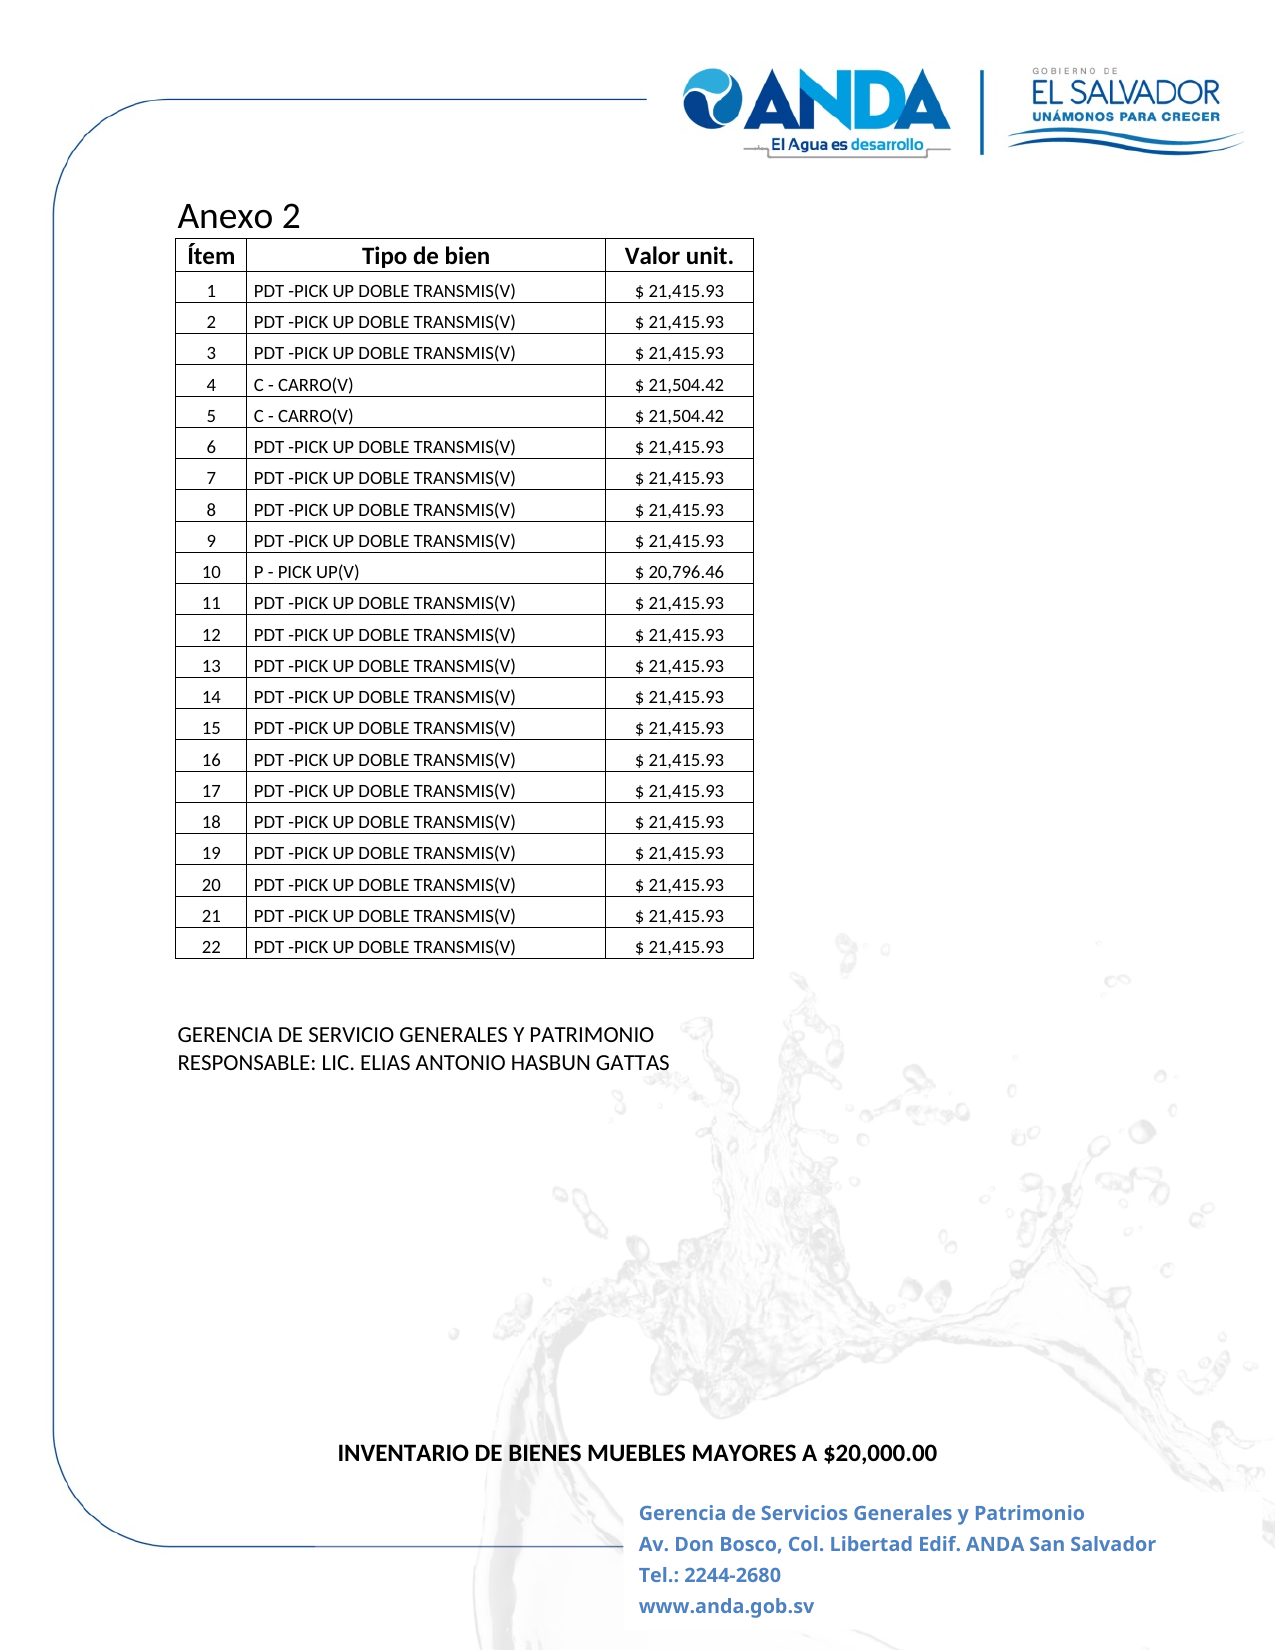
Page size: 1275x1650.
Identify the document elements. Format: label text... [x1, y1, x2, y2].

table_cell $ 21,415.93 [606, 772, 753, 802]
table_cell PDT -PICK UP DOBLE TRANSMIS(V) [247, 522, 605, 552]
table_cell $ 21,415.93 [606, 678, 753, 708]
table_cell 11 [176, 584, 246, 614]
picture [0, 0, 1275, 1650]
table_cell PDT -PICK UP DOBLE TRANSMIS(V) [247, 740, 605, 771]
table_cell 3 [176, 334, 246, 364]
table_cell 8 [176, 490, 246, 521]
table_cell 9 [176, 522, 246, 552]
table_cell $ 21,415.93 [606, 928, 753, 958]
table_cell PDT -PICK UP DOBLE TRANSMIS(V) [247, 803, 605, 833]
table_cell PDT -PICK UP DOBLE TRANSMIS(V) [247, 490, 605, 521]
table_cell C - CARRO(V) [247, 397, 605, 427]
table_cell $ 21,415.93 [606, 303, 753, 333]
table_cell PDT -PICK UP DOBLE TRANSMIS(V) [247, 272, 605, 302]
table_cell PDT -PICK UP DOBLE TRANSMIS(V) [247, 678, 605, 708]
table_cell PDT -PICK UP DOBLE TRANSMIS(V) [247, 897, 605, 927]
table_cell $ 21,415.93 [606, 615, 753, 646]
table_cell 16 [176, 740, 246, 771]
table_cell 17 [176, 772, 246, 802]
table_cell 2 [176, 303, 246, 333]
table_cell $ 21,415.93 [606, 834, 753, 864]
table_cell 12 [176, 615, 246, 646]
table_cell 6 [176, 428, 246, 458]
table_cell $ 21,415.93 [606, 522, 753, 552]
table_cell 20 [176, 865, 246, 896]
table_cell PDT -PICK UP DOBLE TRANSMIS(V) [247, 865, 605, 896]
table_cell 22 [176, 928, 246, 958]
text GERENCIA DE SERVICIO GENERALES Y PATRIMONIO [177, 1020, 1098, 1048]
text Anexo 2 [177, 192, 1098, 238]
table_cell $ 21,415.93 [606, 647, 753, 677]
table_cell $ 21,415.93 [606, 459, 753, 489]
table_cell PDT -PICK UP DOBLE TRANSMIS(V) [247, 615, 605, 646]
table_cell PDT -PICK UP DOBLE TRANSMIS(V) [247, 709, 605, 739]
text RESPONSABLE: LIC. ELIAS ANTONIO HASBUN GATTAS [177, 1048, 1098, 1076]
table_cell 21 [176, 897, 246, 927]
table_cell PDT -PICK UP DOBLE TRANSMIS(V) [247, 647, 605, 677]
table_cell PDT -PICK UP DOBLE TRANSMIS(V) [247, 584, 605, 614]
table_cell PDT -PICK UP DOBLE TRANSMIS(V) [247, 928, 605, 958]
table_cell PDT -PICK UP DOBLE TRANSMIS(V) [247, 459, 605, 489]
table_cell $ 21,504.42 [606, 397, 753, 427]
table_cell P - PICK UP(V) [247, 553, 605, 583]
table_header Tipo de bien [247, 239, 605, 271]
table_cell 14 [176, 678, 246, 708]
table_cell PDT -PICK UP DOBLE TRANSMIS(V) [247, 334, 605, 364]
table_cell $ 21,415.93 [606, 584, 753, 614]
text INVENTARIO DE BIENES MUEBLES MAYORES A $20,000.00 [177, 1437, 1098, 1467]
table_cell PDT -PICK UP DOBLE TRANSMIS(V) [247, 428, 605, 458]
table_cell 5 [176, 397, 246, 427]
table_cell 4 [176, 365, 246, 396]
table_header Valor unit. [606, 239, 753, 271]
table_cell 7 [176, 459, 246, 489]
table_cell 1 [176, 272, 246, 302]
table_cell $ 21,415.93 [606, 272, 753, 302]
table_cell $ 21,504.42 [606, 365, 753, 396]
table_cell 19 [176, 834, 246, 864]
table_cell PDT -PICK UP DOBLE TRANSMIS(V) [247, 834, 605, 864]
table_cell $ 21,415.93 [606, 709, 753, 739]
table_cell 18 [176, 803, 246, 833]
table_cell PDT -PICK UP DOBLE TRANSMIS(V) [247, 772, 605, 802]
table_cell $ 21,415.93 [606, 428, 753, 458]
table_cell $ 20,796.46 [606, 553, 753, 583]
table_cell $ 21,415.93 [606, 865, 753, 896]
table_cell $ 21,415.93 [606, 740, 753, 771]
table_cell $ 21,415.93 [606, 490, 753, 521]
table_cell C - CARRO(V) [247, 365, 605, 396]
table_cell PDT -PICK UP DOBLE TRANSMIS(V) [247, 303, 605, 333]
table_cell 10 [176, 553, 246, 583]
table_cell $ 21,415.93 [606, 334, 753, 364]
table_cell $ 21,415.93 [606, 897, 753, 927]
table_cell $ 21,415.93 [606, 803, 753, 833]
table_cell 15 [176, 709, 246, 739]
table_header Ítem [176, 239, 246, 271]
table_cell 13 [176, 647, 246, 677]
